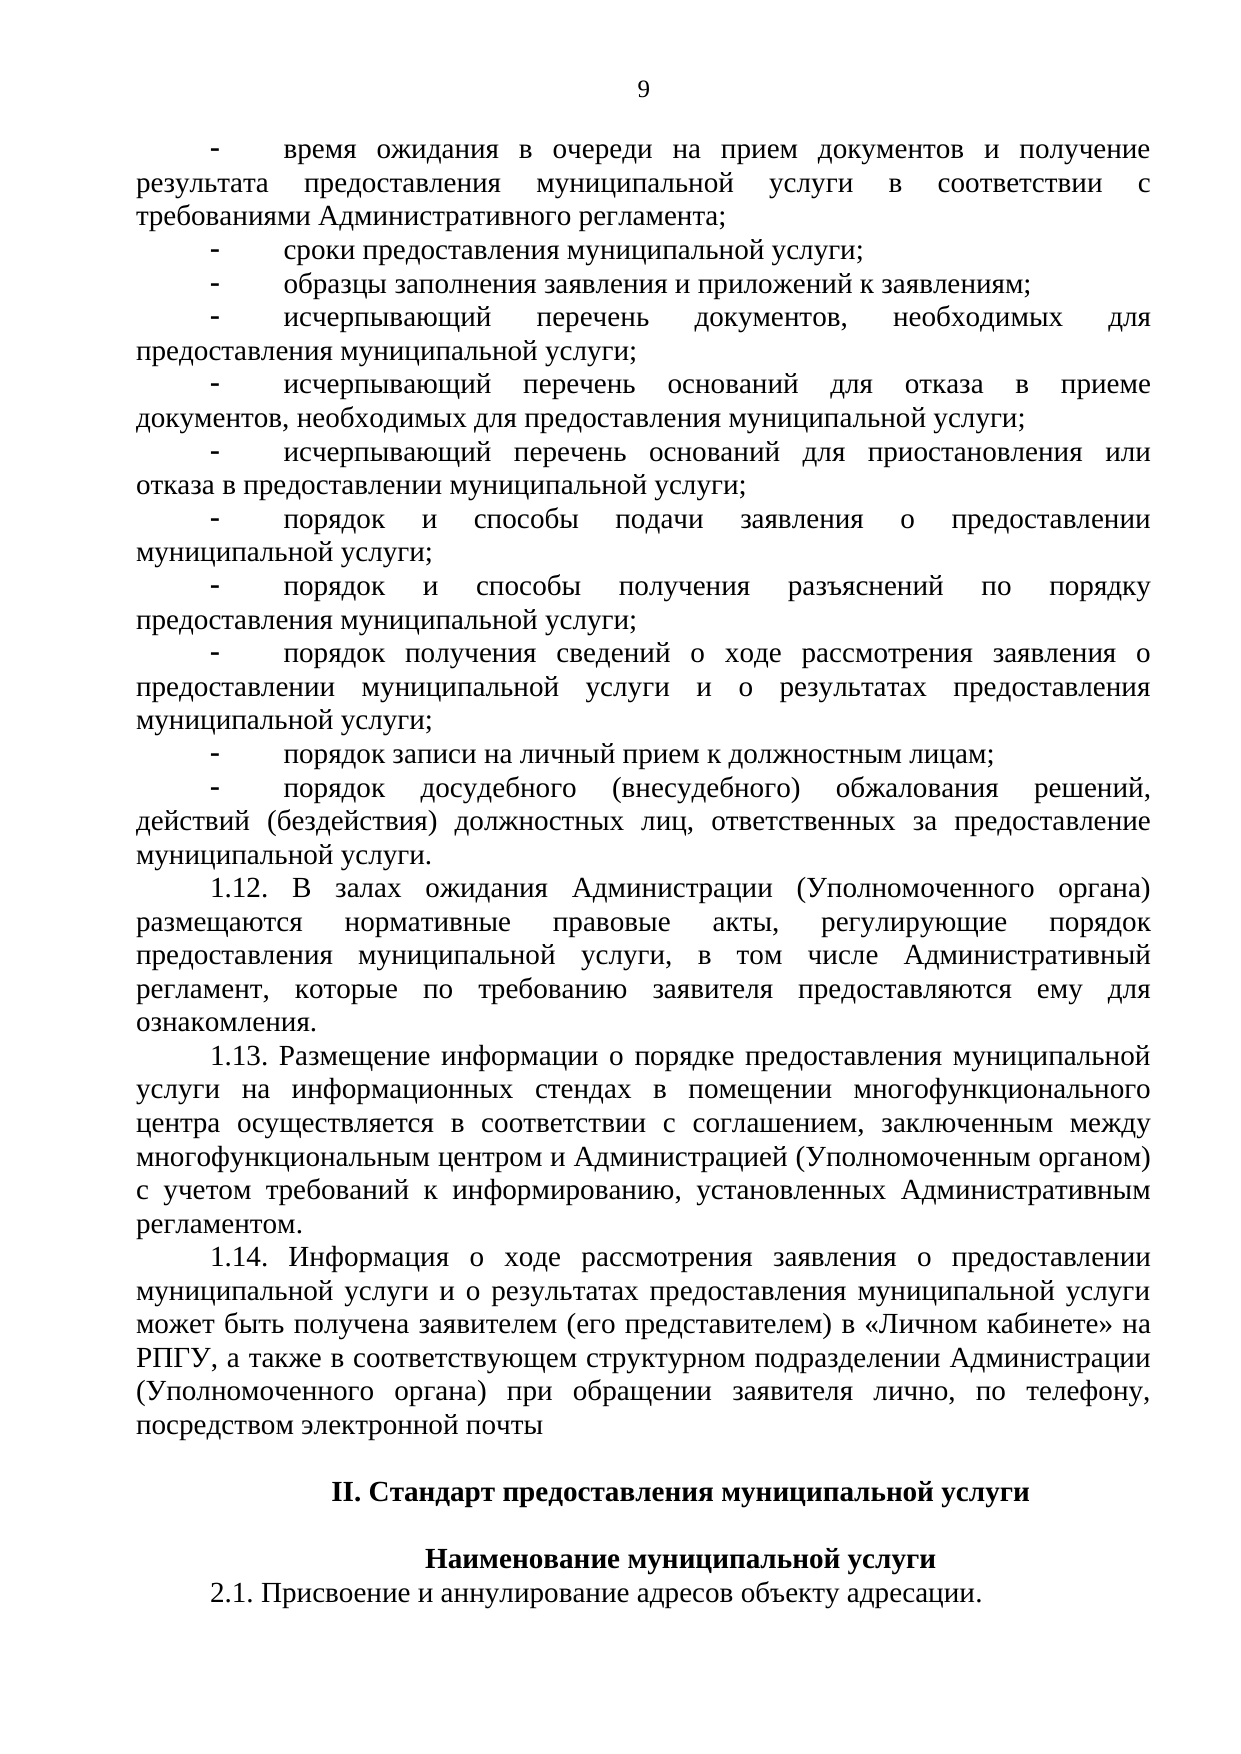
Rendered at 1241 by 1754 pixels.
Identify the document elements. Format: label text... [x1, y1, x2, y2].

list время ожидания в очереди на прием документов и получение результата предоставления муниципальной услуги в соответствии с требованиями Административного регламента; [136, 131, 1152, 232]
text Наименование муниципальной услуги [136, 1541, 1152, 1575]
list сроки предоставления муниципальной услуги; [136, 232, 1152, 266]
list порядок получения сведений о ходе рассмотрения заявления о предоставлении муниципальной услуги и о результатах предоставления муниципальной услуги; [136, 635, 1152, 736]
list порядок и способы подачи заявления о предоставлении муниципальной услуги; [136, 501, 1152, 568]
text 1.12. В залах ожидания Администрации (Уполномоченного органа) размещаются нормативные правовые акты, регулирующие порядок предоставления муниципальной услуги, в том числе Административный регламент, которые по требованию заявителя предоставляются ему для ознакомления. [136, 870, 1152, 1038]
list исчерпывающий перечень оснований для отказа в приеме документов, необходимых для предоставления муниципальной услуги; [136, 367, 1152, 434]
list образцы заполнения заявления и приложений к заявлениям; [136, 266, 1152, 299]
list исчерпывающий перечень документов, необходимых для предоставления муниципальной услуги; [136, 299, 1152, 367]
text 1.14. Информация о ходе рассмотрения заявления о предоставлении муниципальной услуги и о результатах предоставления муниципальной услуги может быть получена заявителем (его представителем) в «Личном кабинете» на РПГУ, а также в соответствующем структурном подразделении Администрации (Уполномоченного органа) при обращении заявителя лично, по телефону, посредством электронной почты [136, 1239, 1152, 1441]
text II. Стандарт предоставления муниципальной услуги [136, 1474, 1152, 1508]
list исчерпывающий перечень оснований для приостановления или отказа в предоставлении муниципальной услуги; [136, 434, 1152, 501]
list порядок досудебного (внесудебного) обжалования решений, действий (бездействия) должностных лиц, ответственных за предоставление муниципальной услуги. [136, 770, 1152, 870]
text 1.13. Размещение информации о порядке предоставления муниципальной услуги на информационных стендах в помещении многофункционального центра осуществляется в соответствии с соглашением, заключенным между многофункциональным центром и Администрацией (Уполномоченным органом) с учетом требований к информированию, установленных Административным регламентом. [136, 1038, 1152, 1239]
list порядок и способы получения разъяснений по порядку предоставления муниципальной услуги; [136, 568, 1152, 635]
list порядок записи на личный прием к должностным лицам; [136, 736, 1152, 770]
text 2.1. Присвоение и аннулирование адресов объекту адресации. [136, 1575, 1152, 1608]
